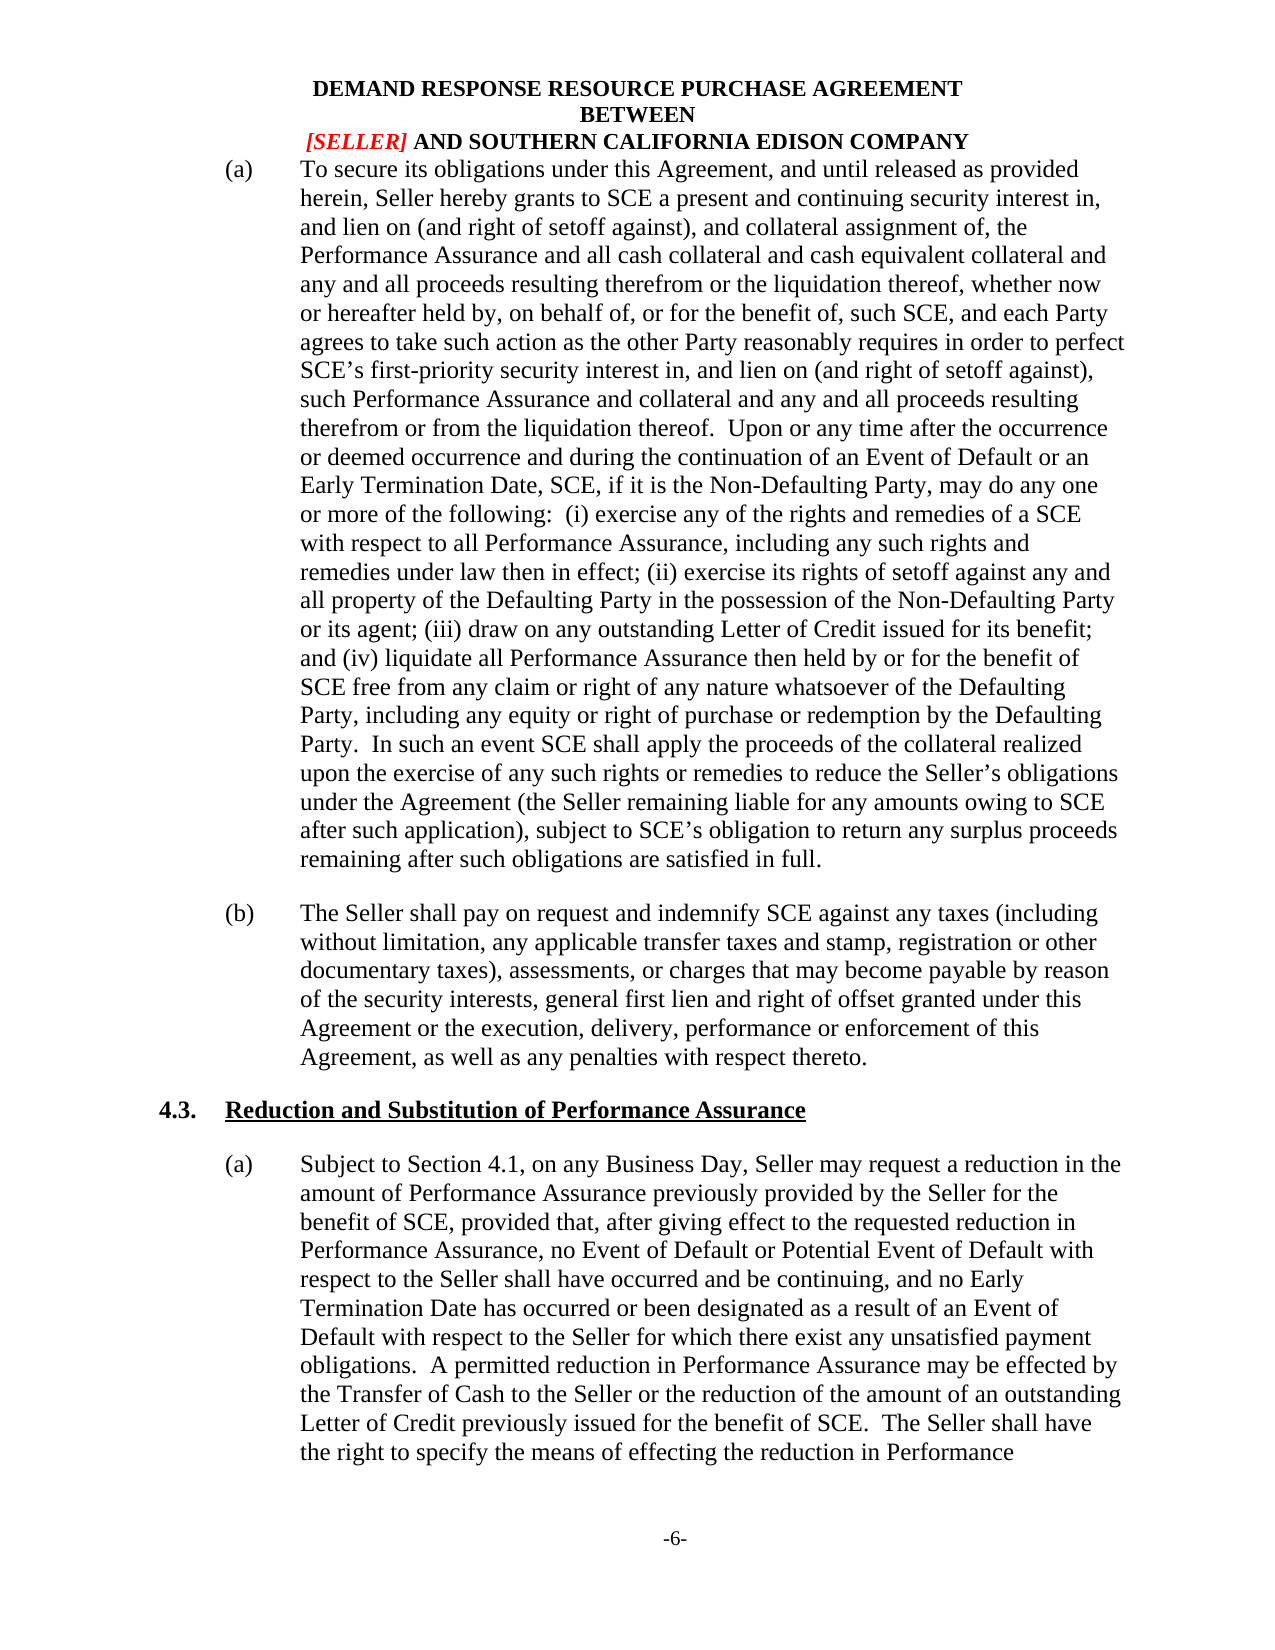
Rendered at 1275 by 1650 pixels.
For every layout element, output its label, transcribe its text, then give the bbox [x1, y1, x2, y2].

list To secure its obligations under this Agreement, and until released as provided herein, Seller hereby grants to SCE a present and continuing security interest in, and lien on (and right of setoff against), and collateral assignment of, the Performance Assurance and all cash collateral and cash equivalent collateral and any and all proceeds resulting therefrom or the liquidation thereof, whether now or hereafter held by, on behalf of, or for the benefit of, such SCE, and each Party agrees to take such action as the other Party reasonably requires in order to perfect SCE’s first-priority security interest in, and lien on (and right of setoff against), such Performance Assurance and collateral and any and all proceeds resulting therefrom or from the liquidation thereof. Upon or any time after the occurrence or deemed occurrence and during the continuation of an Event of Default or an Early Termination Date, SCE, if it is the Non-Defaulting Party, may do any one or more of the following: (i) exercise any of the rights and remedies of a SCE with respect to all Performance Assurance, including any such rights and remedies under law then in effect; (ii) exercise its rights of setoff against any and all property of the Defaulting Party in the possession of the Non-Defaulting Party or its agent; (iii) draw on any outstanding Letter of Credit issued for its benefit; and (iv) liquidate all Performance Assurance then held by or for the benefit of SCE free from any claim or right of any nature whatsoever of the Defaulting Party, including any equity or right of purchase or redemption by the Defaulting Party. In such an event SCE shall apply the proceeds of the collateral realized upon the exercise of any such rights or remedies to reduce the Seller’s obligations under the Agreement (the Seller remaining liable for any amounts owing to SCE after such application), subject to SCE’s obligation to return any surplus proceeds remaining after such obligations are satisfied in full. [225, 154, 1125, 873]
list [225, 1149, 1125, 1465]
list The Seller shall pay on request and indemnify SCE against any taxes (including without limitation, any applicable transfer taxes and stamp, registration or other documentary taxes), assessments, or charges that may become payable by reason of the security interests, general first lien and right of offset granted under this Agreement or the execution, delivery, performance or enforcement of this Agreement, as well as any penalties with respect thereto. [225, 898, 1125, 1070]
subtitle Reduction and Substitution of Performance Assurance [159, 1095, 1125, 1124]
